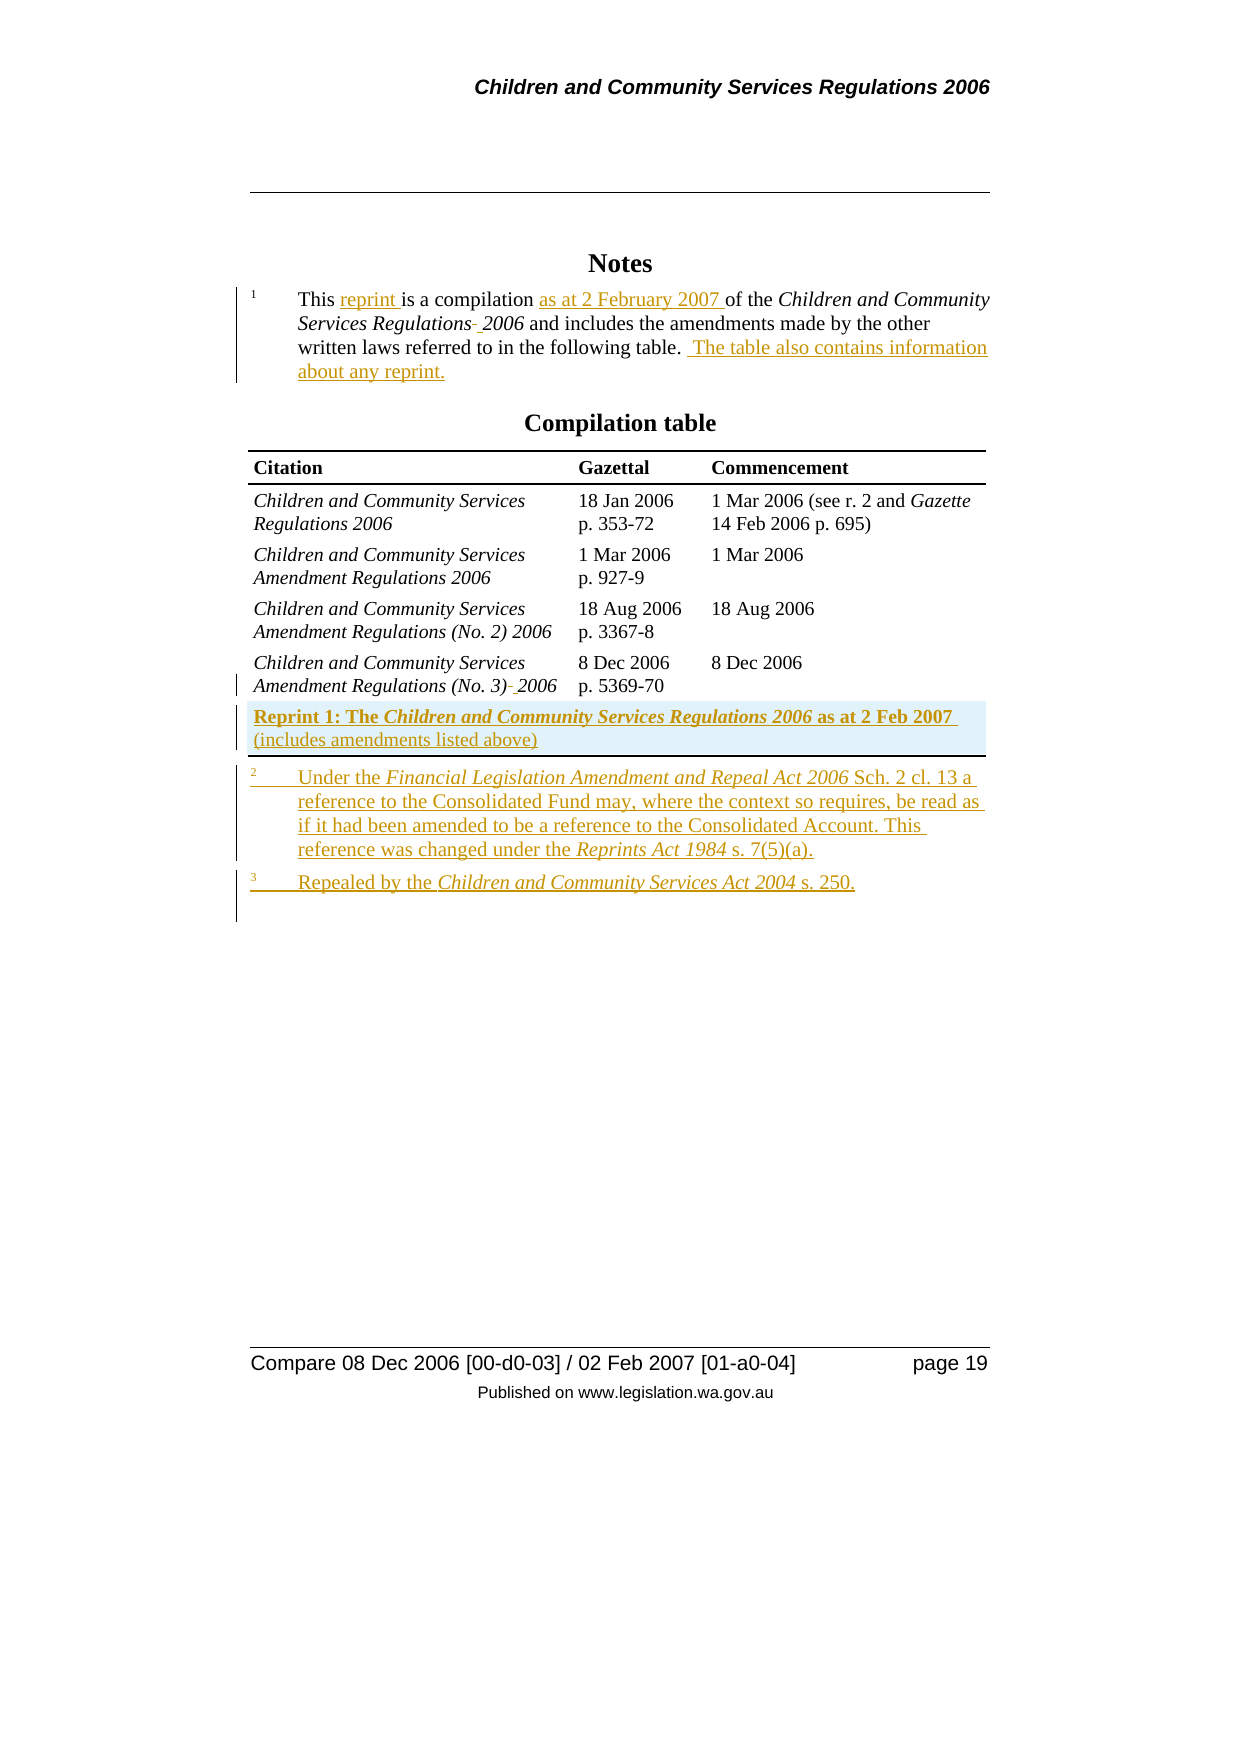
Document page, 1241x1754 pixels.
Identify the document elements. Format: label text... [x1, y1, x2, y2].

text 1 This is a compilation of the Children and Community Services Regulations2006 and includes the amendments made by the other written laws referred to in the following table. [250, 287, 990, 383]
table_header Citation [248, 452, 572, 483]
table_cell Children and Community Services Amendment Regulations (No. 3)2006 [248, 647, 572, 701]
table_cell Children and Community Services Amendment Regulations (No. 2) 2006 [248, 593, 572, 647]
table_cell 18 Aug 2006 [705, 593, 986, 647]
subtitle Notes [250, 247, 990, 279]
table_cell 8 Dec 2006 [705, 647, 986, 701]
subtitle Compilation table [250, 408, 990, 437]
table_cell 1 Mar 2006 [705, 539, 986, 593]
table_header Commencement [705, 452, 986, 483]
table_cell 8 Dec 2006 p. 5369-70 [572, 647, 705, 701]
table_cell 18 Aug 2006 p. 3367-8 [572, 593, 705, 647]
table_cell 1 Mar 2006 p. 927-9 [572, 539, 705, 593]
table_cell Children and Community Services Regulations 2006 [248, 485, 572, 539]
table_cell Children and Community Services Amendment Regulations 2006 [248, 539, 572, 593]
table_cell 18 Jan 2006 p. 353-72 [572, 485, 705, 539]
table_cell 1 Mar 2006 (see r. 2 and Gazette 14 Feb 2006 p. 695) [705, 485, 986, 539]
table_header Gazettal [572, 452, 705, 483]
